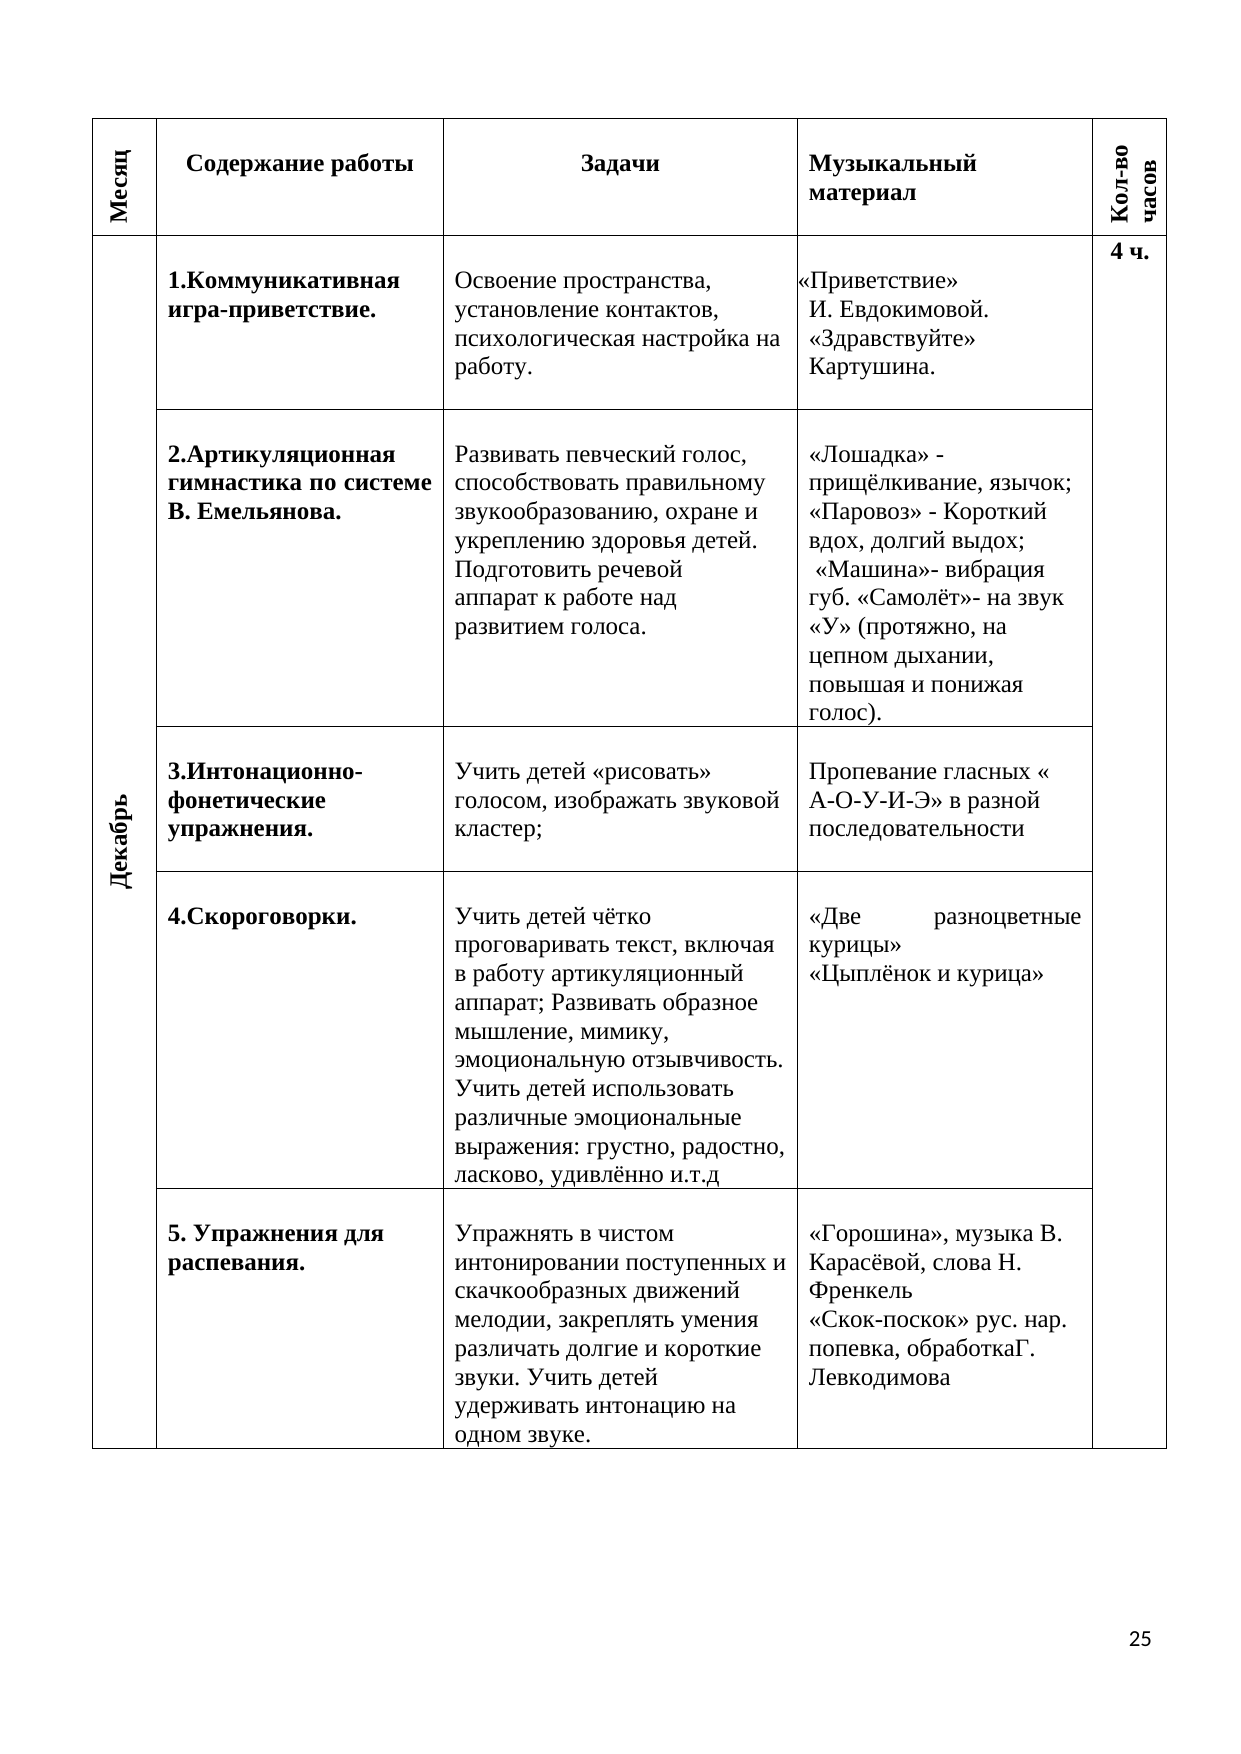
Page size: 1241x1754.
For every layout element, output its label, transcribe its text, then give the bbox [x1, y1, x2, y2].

table_cell Пропевание гласных « А-О-У-И-Э» в разной последовательности [798, 727, 1092, 871]
table_cell Упражнять в чистом интонировании поступенных и скачкообразных движений мелодии, закреплять умения различать долгие и короткие звуки. Учить детей удерживать интонацию на одном звуке. [444, 1189, 797, 1448]
table_cell Учить детей чётко проговаривать текст, включая в работу артикуляционный аппарат; Развивать образное мышление, мимику, эмоциональную отзывчивость. Учить детей использовать различные эмоциональные выражения: грустно, радостно, ласково, удивлённо и.т.д [444, 872, 797, 1188]
table_cell Декабрь [93, 236, 156, 1448]
table_header Месяц [93, 119, 156, 235]
table_cell 2.Артикуляционная гимнастика по системе В. Емельянова. [157, 410, 443, 726]
table_cell «Приветствие» И. Евдокимовой. «Здравствуйте» Картушина. [798, 236, 1092, 409]
table_cell «Лошадка» - прищёлкивание, язычок; «Паровоз» - Короткий вдох, долгий выдох; «Машина»- вибрация губ. «Самолёт»- на звук «У» (протяжно, на цепном дыхании, повышая и понижая голос). [798, 410, 1092, 726]
table_cell 4.Скороговорки. [157, 872, 443, 1188]
table_cell «Горошина», музыка В. Карасёвой, слова Н. Френкель «Скок-поскок» рус. нар. попевка, обработкаГ. Левкодимова [798, 1189, 1092, 1448]
table_header Задачи [444, 119, 797, 235]
table_cell Развивать певческий голос, способствовать правильному звукообразованию, охране и укреплению здоровья детей. Подготовить речевой аппарат к работе над развитием голоса. [444, 410, 797, 726]
table_cell 1.Коммуникативная игра-приветствие. [157, 236, 443, 409]
table_cell Учить детей «рисовать» голосом, изображать звуковой кластер; [444, 727, 797, 871]
table_cell 5. Упражнения для распевания. [157, 1189, 443, 1448]
table_cell 4 ч. [1093, 236, 1166, 1448]
table_cell «Две разноцветные курицы» «Цыплёнок и курица» [798, 872, 1092, 1188]
table_header Содержание работы [157, 119, 443, 235]
table_header Музыкальный материал [798, 119, 1092, 235]
table_cell 3.Интонационно-фонетические упражнения. [157, 727, 443, 871]
table_cell Освоение пространства, установление контактов, психологическая настройка на работу. [444, 236, 797, 409]
table_header Кол-во часов [1093, 119, 1166, 235]
